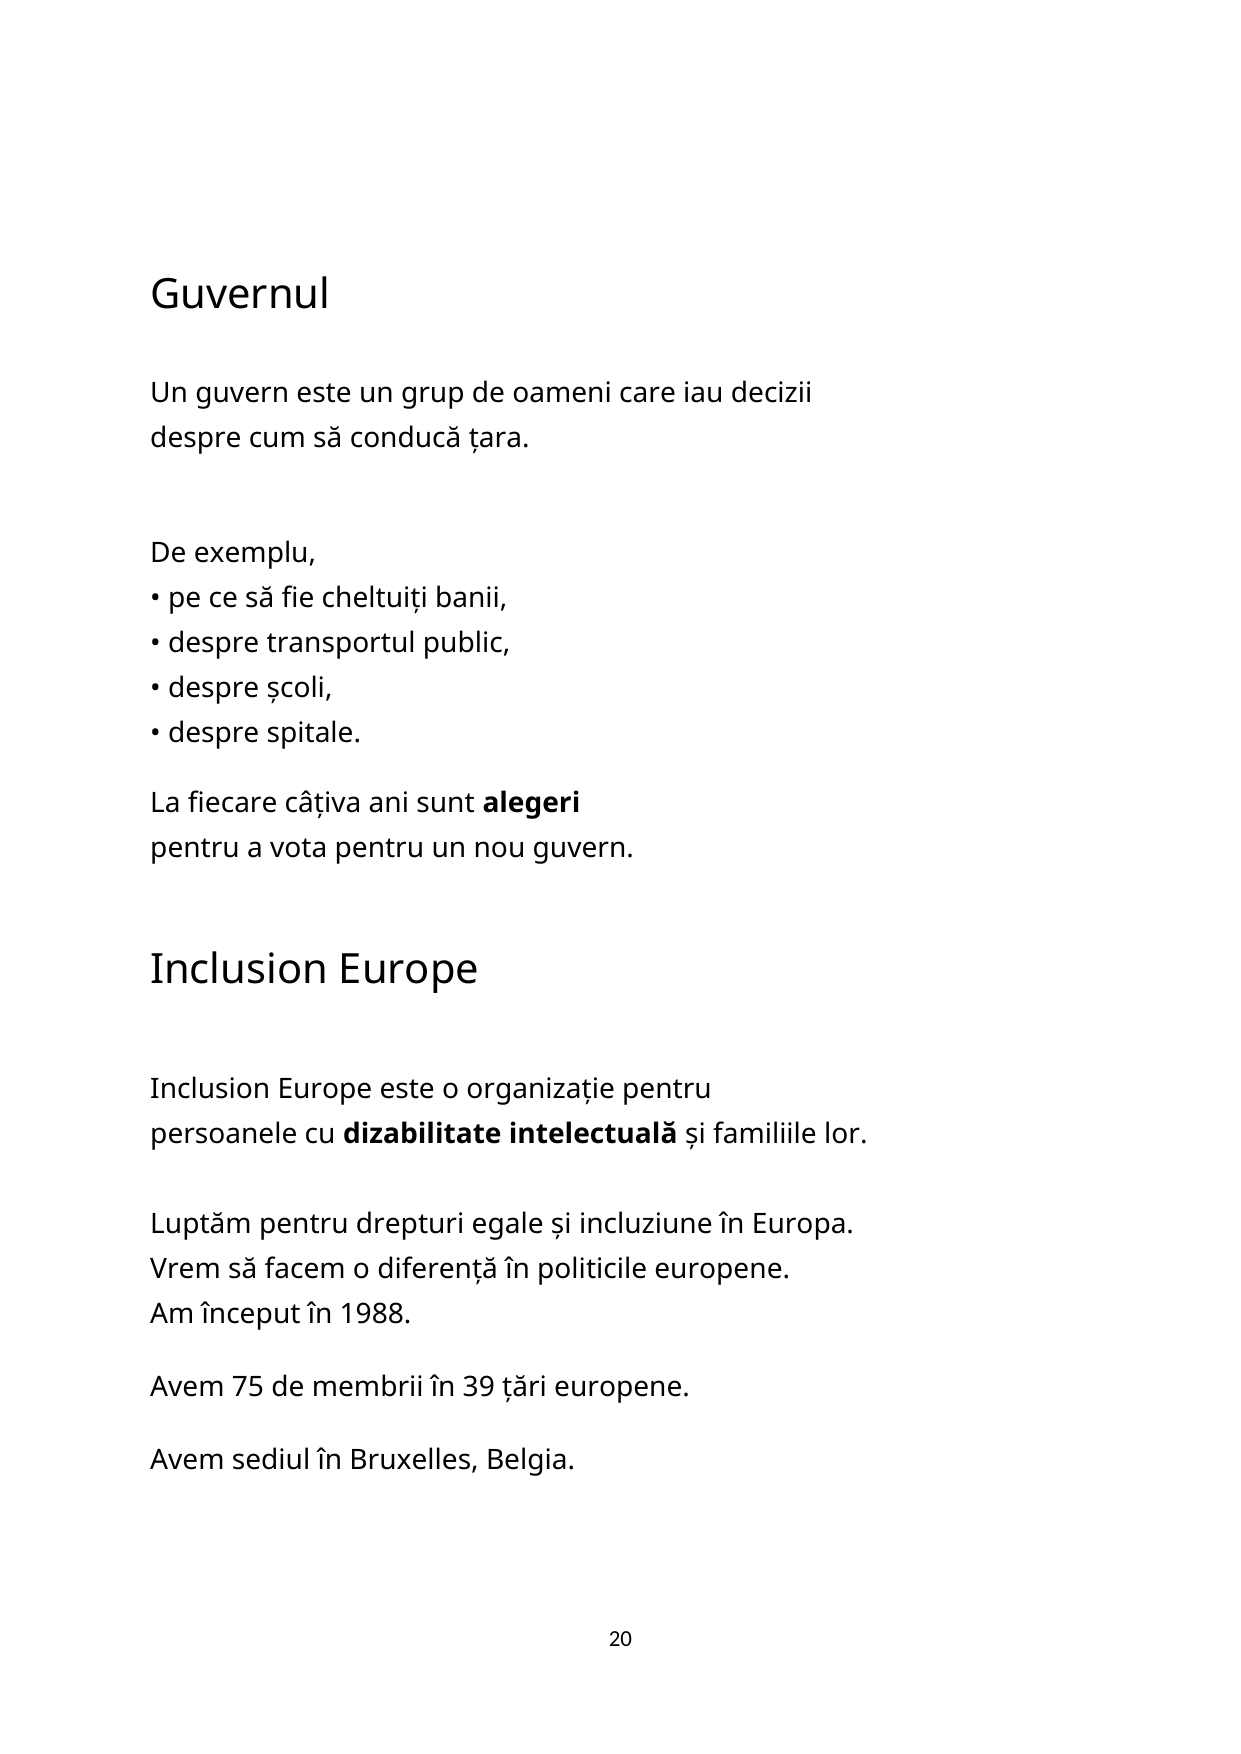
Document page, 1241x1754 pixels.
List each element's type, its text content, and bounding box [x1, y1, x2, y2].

text Un guvern este un grup de oameni care iau decizii despre cum să conducă țara. [150, 320, 1090, 455]
text Luptăm pentru drepturi egale și incluziune în Europa. Vrem să facem o diferență în politicile europene. [150, 1151, 1090, 1286]
text Am început în 1988. [150, 1286, 1090, 1331]
text Avem sediul în Bruxelles, Belgia. [150, 1433, 1090, 1478]
text De exemplu, • pe ce să fie cheltuiți banii, • despre transportul public, • despre școli, • despre spitale. [150, 480, 1090, 750]
text Guvernul [150, 263, 1090, 320]
text Inclusion Europe este o organizație pentru persoanele cu dizabilitate intelectuală și familiile lor. [150, 1061, 1090, 1151]
text Avem 75 de membrii în 39 țări europene. [150, 1359, 1090, 1404]
text Inclusion Europe [150, 938, 1090, 995]
text La fiecare câțiva ani sunt alegeri pentru a vota pentru un nou guvern. [150, 775, 1090, 865]
